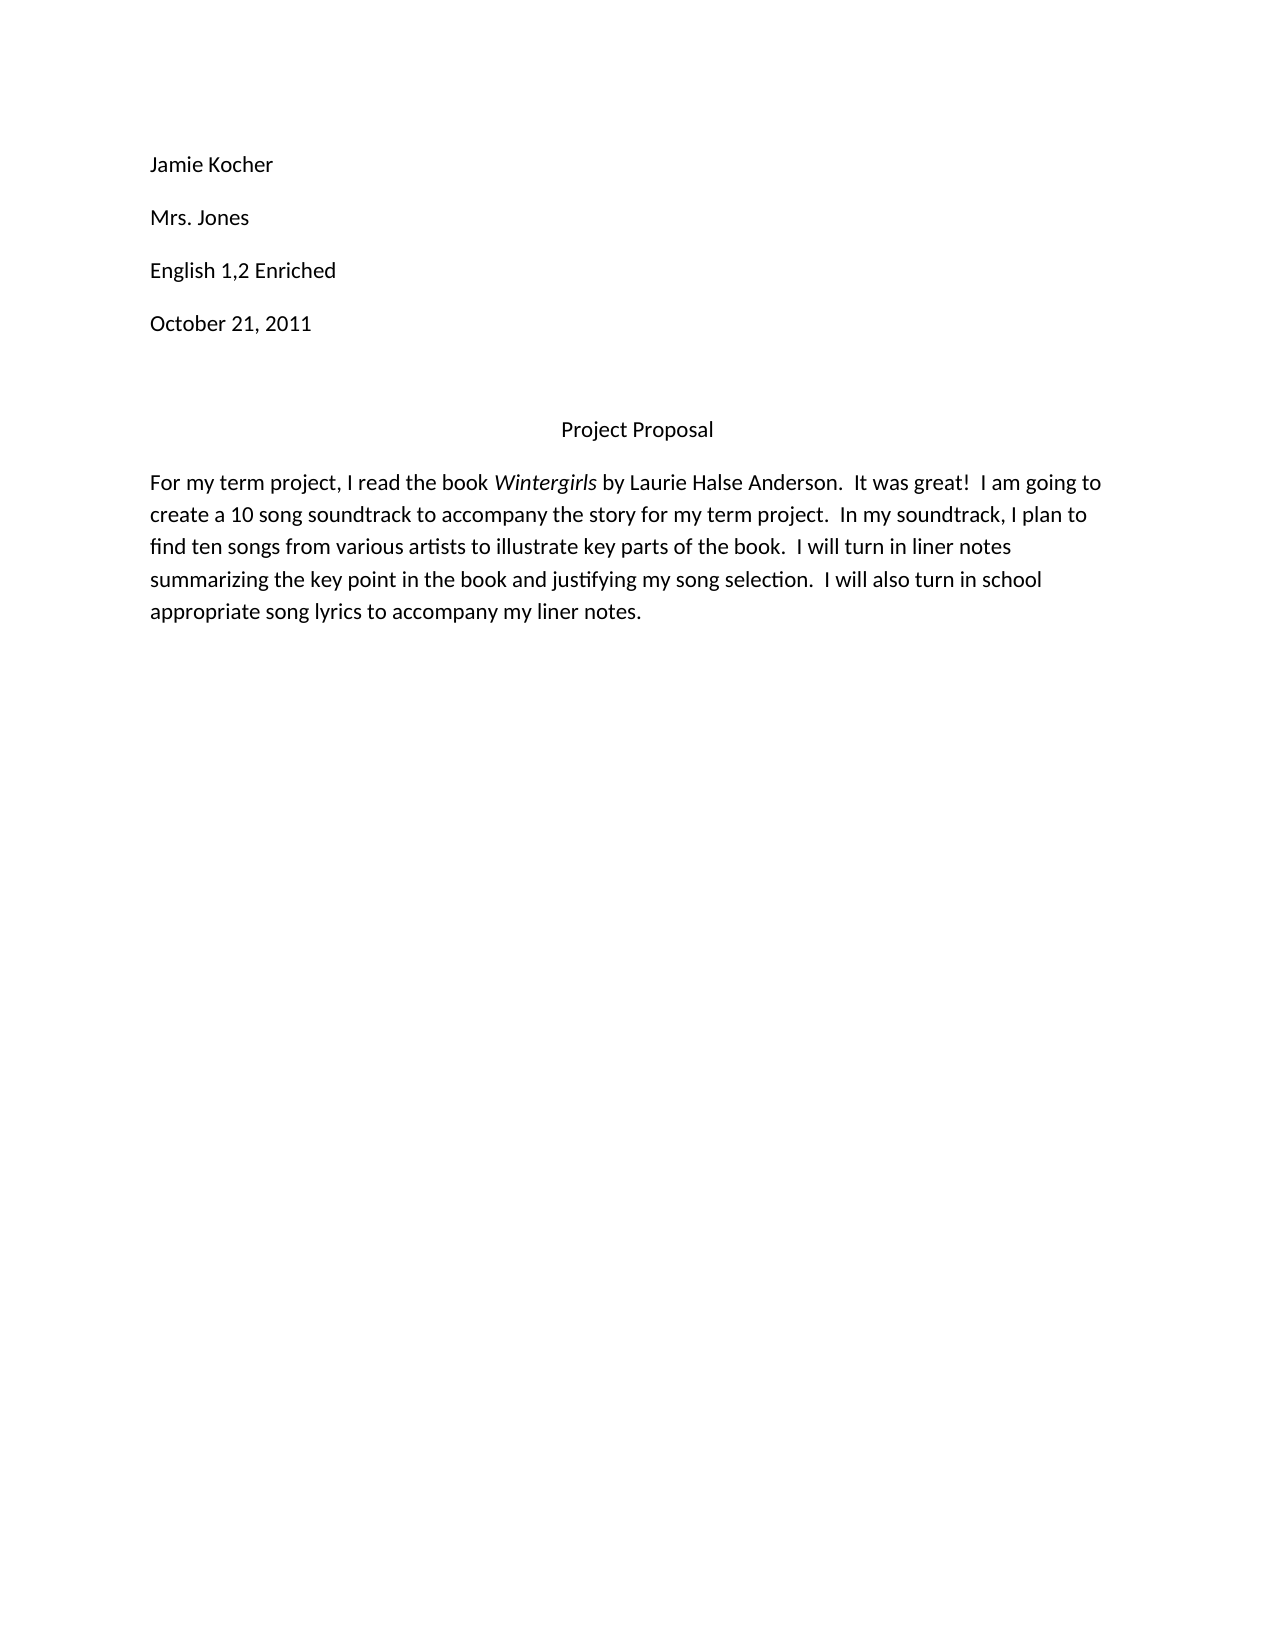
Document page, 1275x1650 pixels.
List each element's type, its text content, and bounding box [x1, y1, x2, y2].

text Mrs. Jones [150, 203, 1125, 231]
text Jamie Kocher [150, 150, 1125, 178]
text English 1,2 Enriched [150, 256, 1125, 284]
text For my term project, I read the book Wintergirls by Laurie Halse Anderson. It was great! I am going to create a 10 song soundtrack to accompany the story for my term project. In my soundtrack, I plan to find ten songs from various artists to illustrate key parts of the book. I will turn in liner notes summarizing the key point in the book and justifying my song selection. I will also turn in school appropriate song lyrics to accompany my liner notes. [150, 468, 1125, 625]
text Project Proposal [150, 415, 1125, 443]
text October 21, 2011 [150, 309, 1125, 337]
